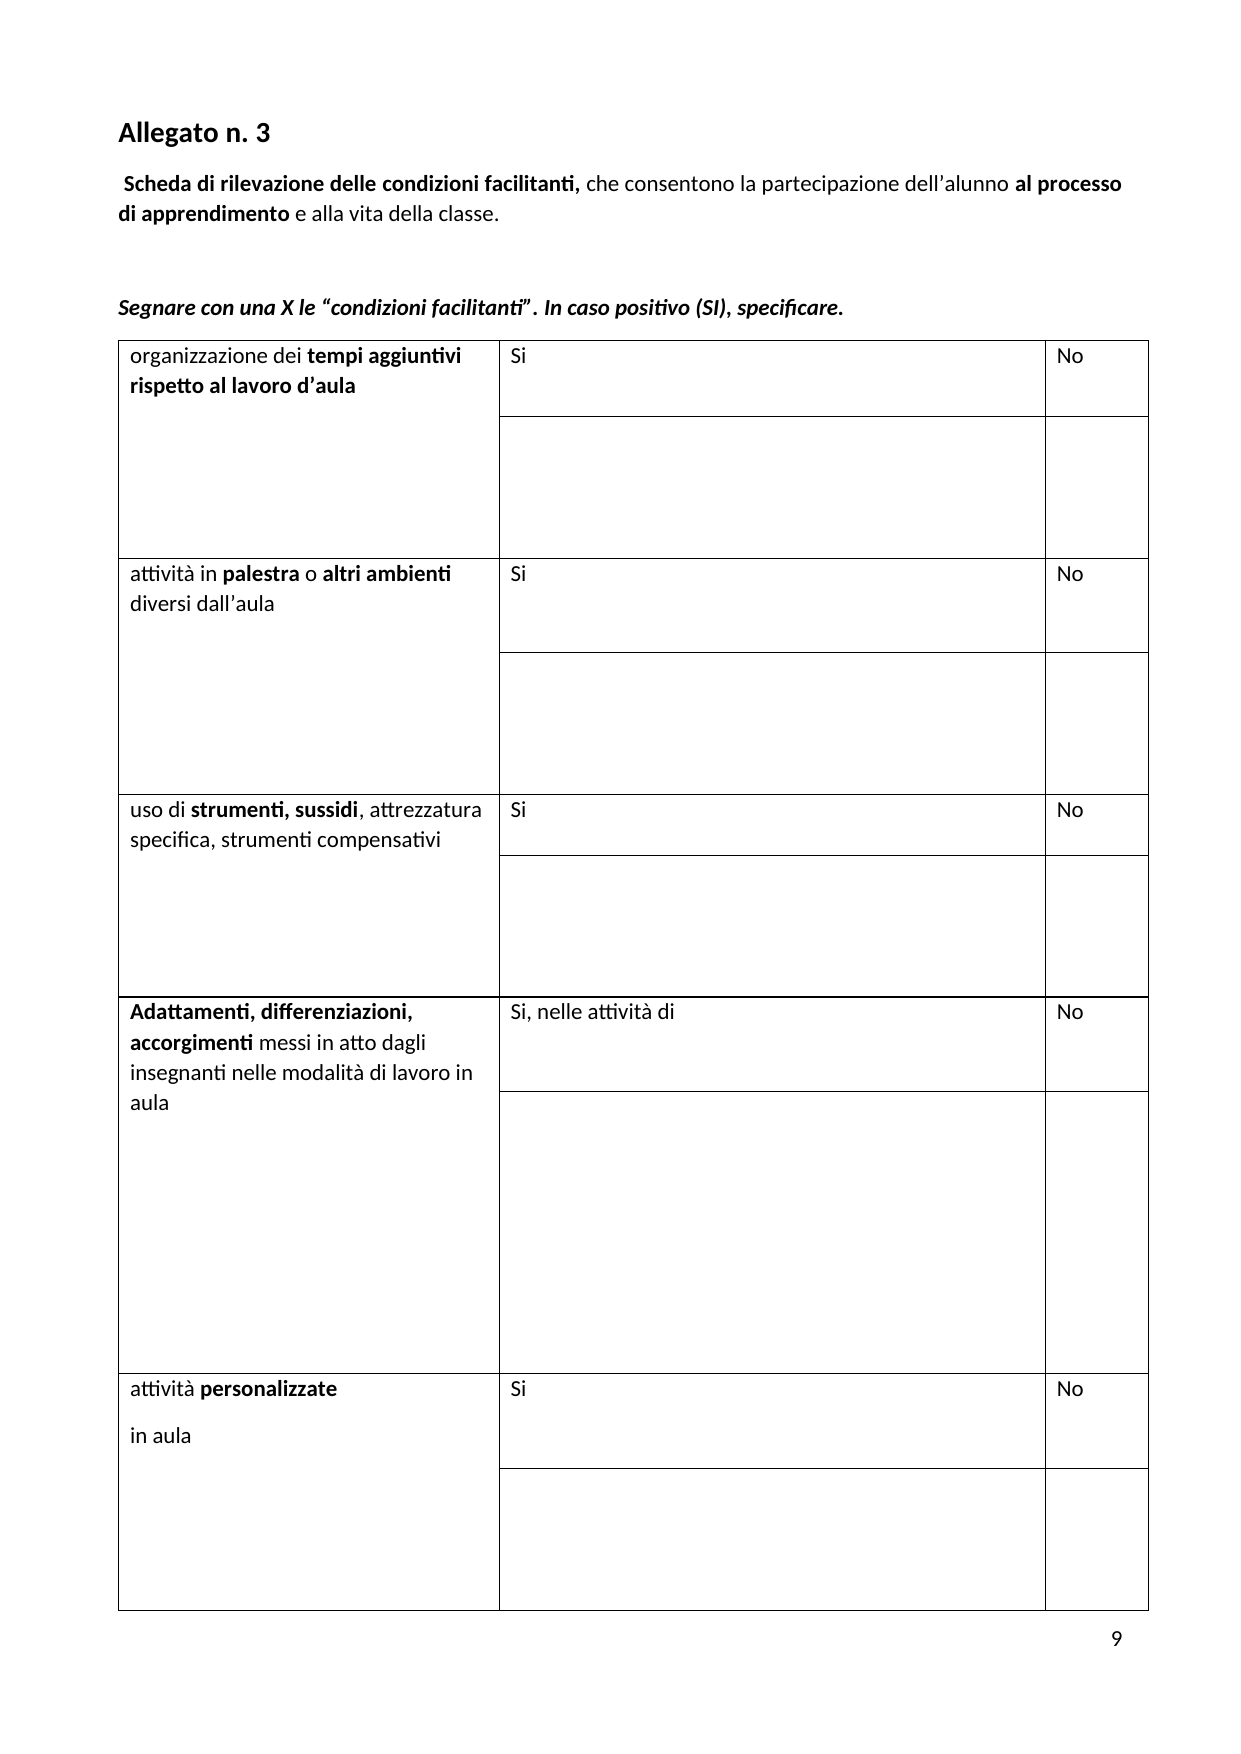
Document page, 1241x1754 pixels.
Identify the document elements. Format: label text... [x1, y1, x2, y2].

table_cell [500, 1092, 1045, 1373]
text Allegato n. 3 [118, 114, 1122, 150]
table_cell Si [500, 1374, 1045, 1468]
table_cell [500, 856, 1045, 996]
text Scheda di rilevazione delle condizioni facilitanti, che consentono la partecipazione dell’alunno al processo di apprendimento e alla vita della classe. [118, 169, 1122, 228]
table_cell No [1046, 998, 1148, 1091]
table_cell Si, nelle attività di [500, 998, 1045, 1091]
table_cell Si [500, 559, 1045, 652]
table_cell [1046, 1469, 1148, 1609]
table_cell Adattamenti, differenziazioni, accorgimenti messi in atto dagli insegnanti nelle modalità di lavoro in aula [119, 998, 499, 1373]
table_cell [1046, 417, 1148, 558]
table_header organizzazione dei tempi aggiuntivi rispetto al lavoro d’aula [119, 341, 499, 558]
table_cell [1046, 1092, 1148, 1373]
table_cell attività in palestra o altri ambienti diversi dall’aula [119, 559, 499, 794]
table_header No [1046, 341, 1148, 416]
table_cell No [1046, 1374, 1148, 1468]
table_cell attività personalizzate in aula [119, 1374, 499, 1609]
text Segnare con una X le “condizioni facilitanti”. In caso positivo (SI), specificare. [118, 293, 1122, 321]
table_cell uso di strumenti, sussidi, attrezzatura specifica, strumenti compensativi [119, 795, 499, 996]
table_cell [1046, 653, 1148, 794]
table_cell [500, 653, 1045, 794]
table_cell [500, 1469, 1045, 1609]
table_cell [1046, 856, 1148, 996]
table_cell No [1046, 559, 1148, 652]
table_cell [500, 417, 1045, 558]
table_cell Si [500, 795, 1045, 855]
table_cell No [1046, 795, 1148, 855]
table_header Si [500, 341, 1045, 416]
